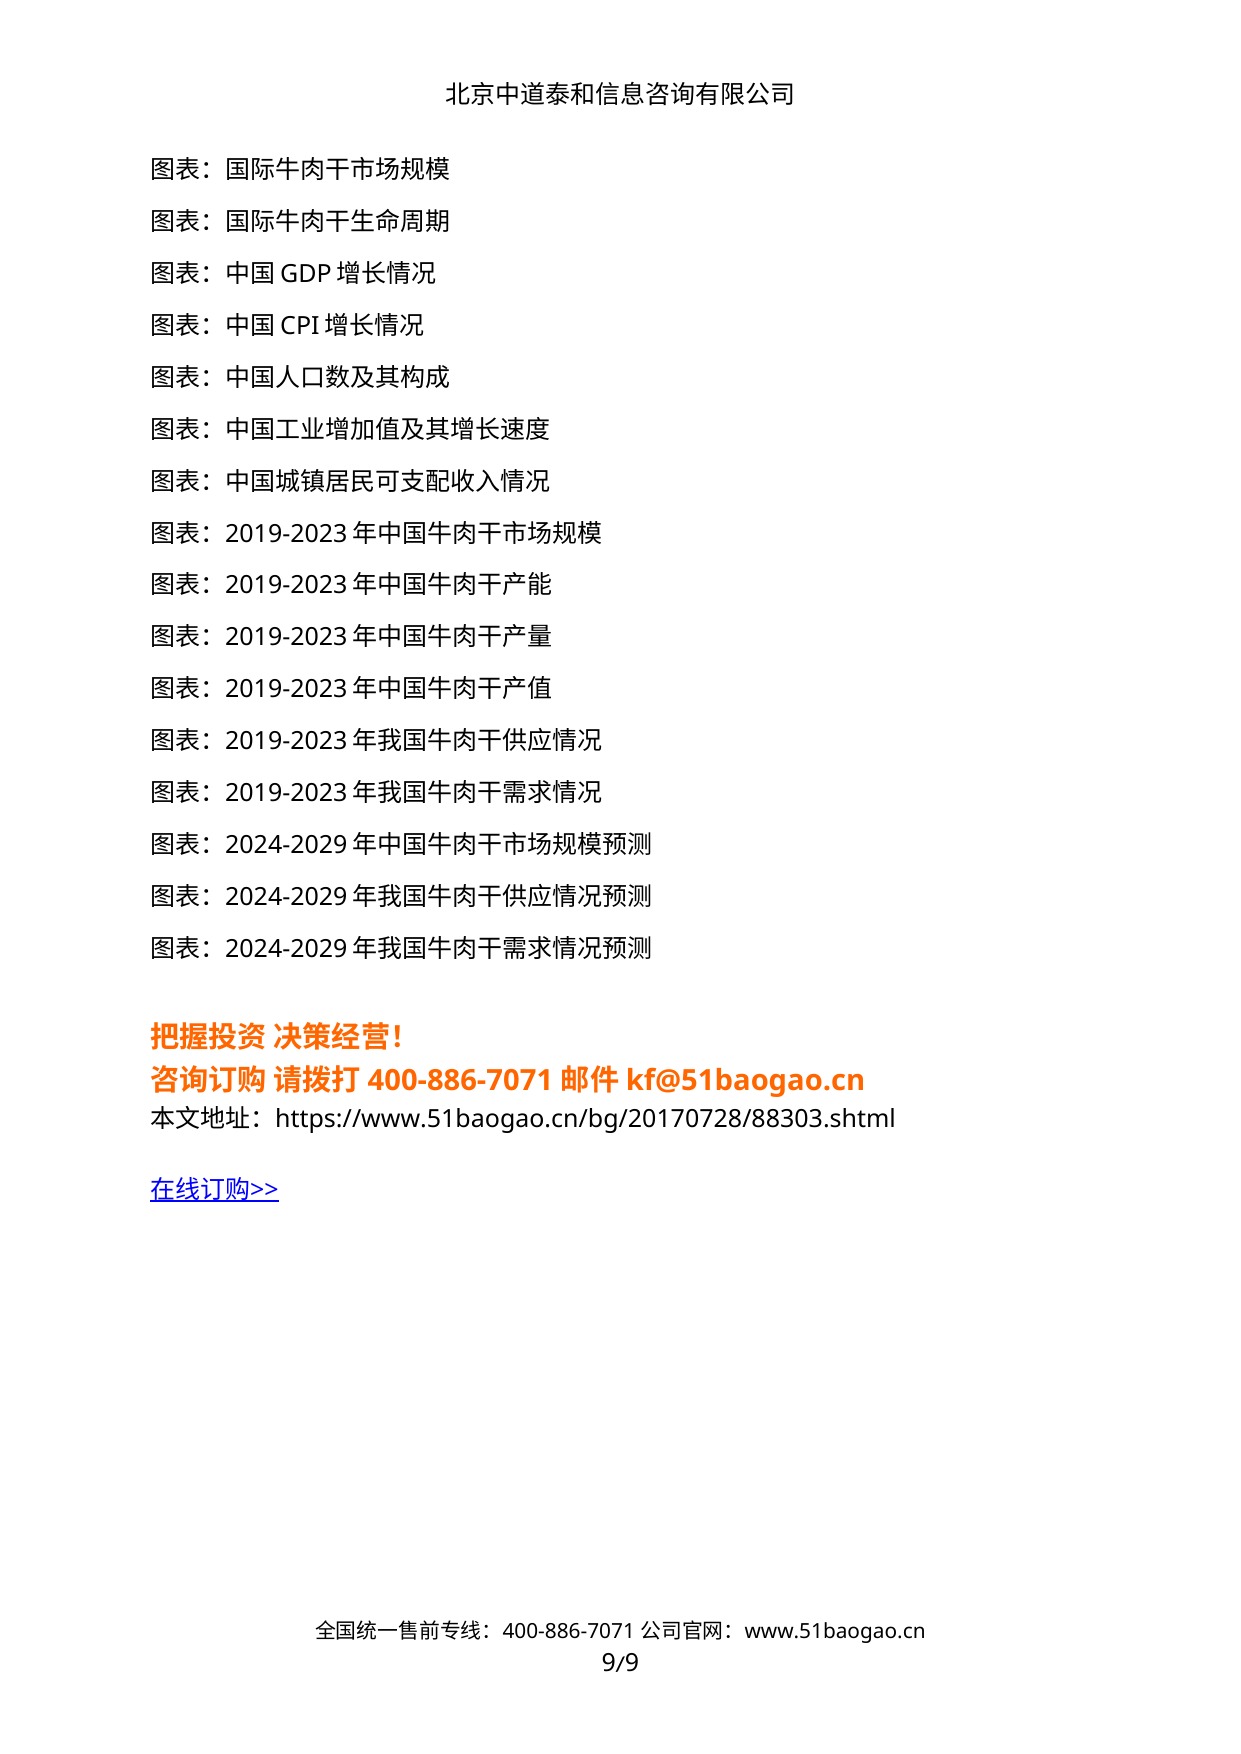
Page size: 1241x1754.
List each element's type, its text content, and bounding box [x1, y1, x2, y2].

text 图表：2024-2029年我国牛肉干需求情况预测 [150, 928, 1090, 964]
text 图表：2019-2023年中国牛肉干市场规模 [150, 513, 1090, 549]
text 图表：2019-2023年中国牛肉干产能 [150, 565, 1090, 601]
text 图表：2019-2023年中国牛肉干产量 [150, 617, 1090, 653]
text 图表：2024-2029年我国牛肉干供应情况预测 [150, 876, 1090, 912]
text 图表：中国CPI增长情况 [150, 306, 1090, 342]
text 图表：2019-2023年我国牛肉干供应情况 [150, 721, 1090, 757]
text 在线订购>> [150, 1135, 1090, 1205]
text 把握投资 决策经营！咨询订购 请拨打 400-886-7071 邮件 kf@51baogao.cn本文地址：https://www.51baogao.cn/bg/20170728/88303.shtml [150, 980, 1090, 1135]
text 图表：中国城镇居民可支配收入情况 [150, 461, 1090, 497]
text 图表：2019-2023年我国牛肉干需求情况 [150, 772, 1090, 809]
text 图表：中国人口数及其构成 [150, 357, 1090, 394]
text 图表：中国工业增加值及其增长速度 [150, 409, 1090, 446]
text 图表：国际牛肉干生命周期 [150, 202, 1090, 238]
text 图表：国际牛肉干市场规模 [150, 150, 1090, 186]
text 图表：2019-2023年中国牛肉干产值 [150, 669, 1090, 705]
text 图表：2024-2029年中国牛肉干市场规模预测 [150, 824, 1090, 861]
text 图表：中国GDP增长情况 [150, 254, 1090, 290]
